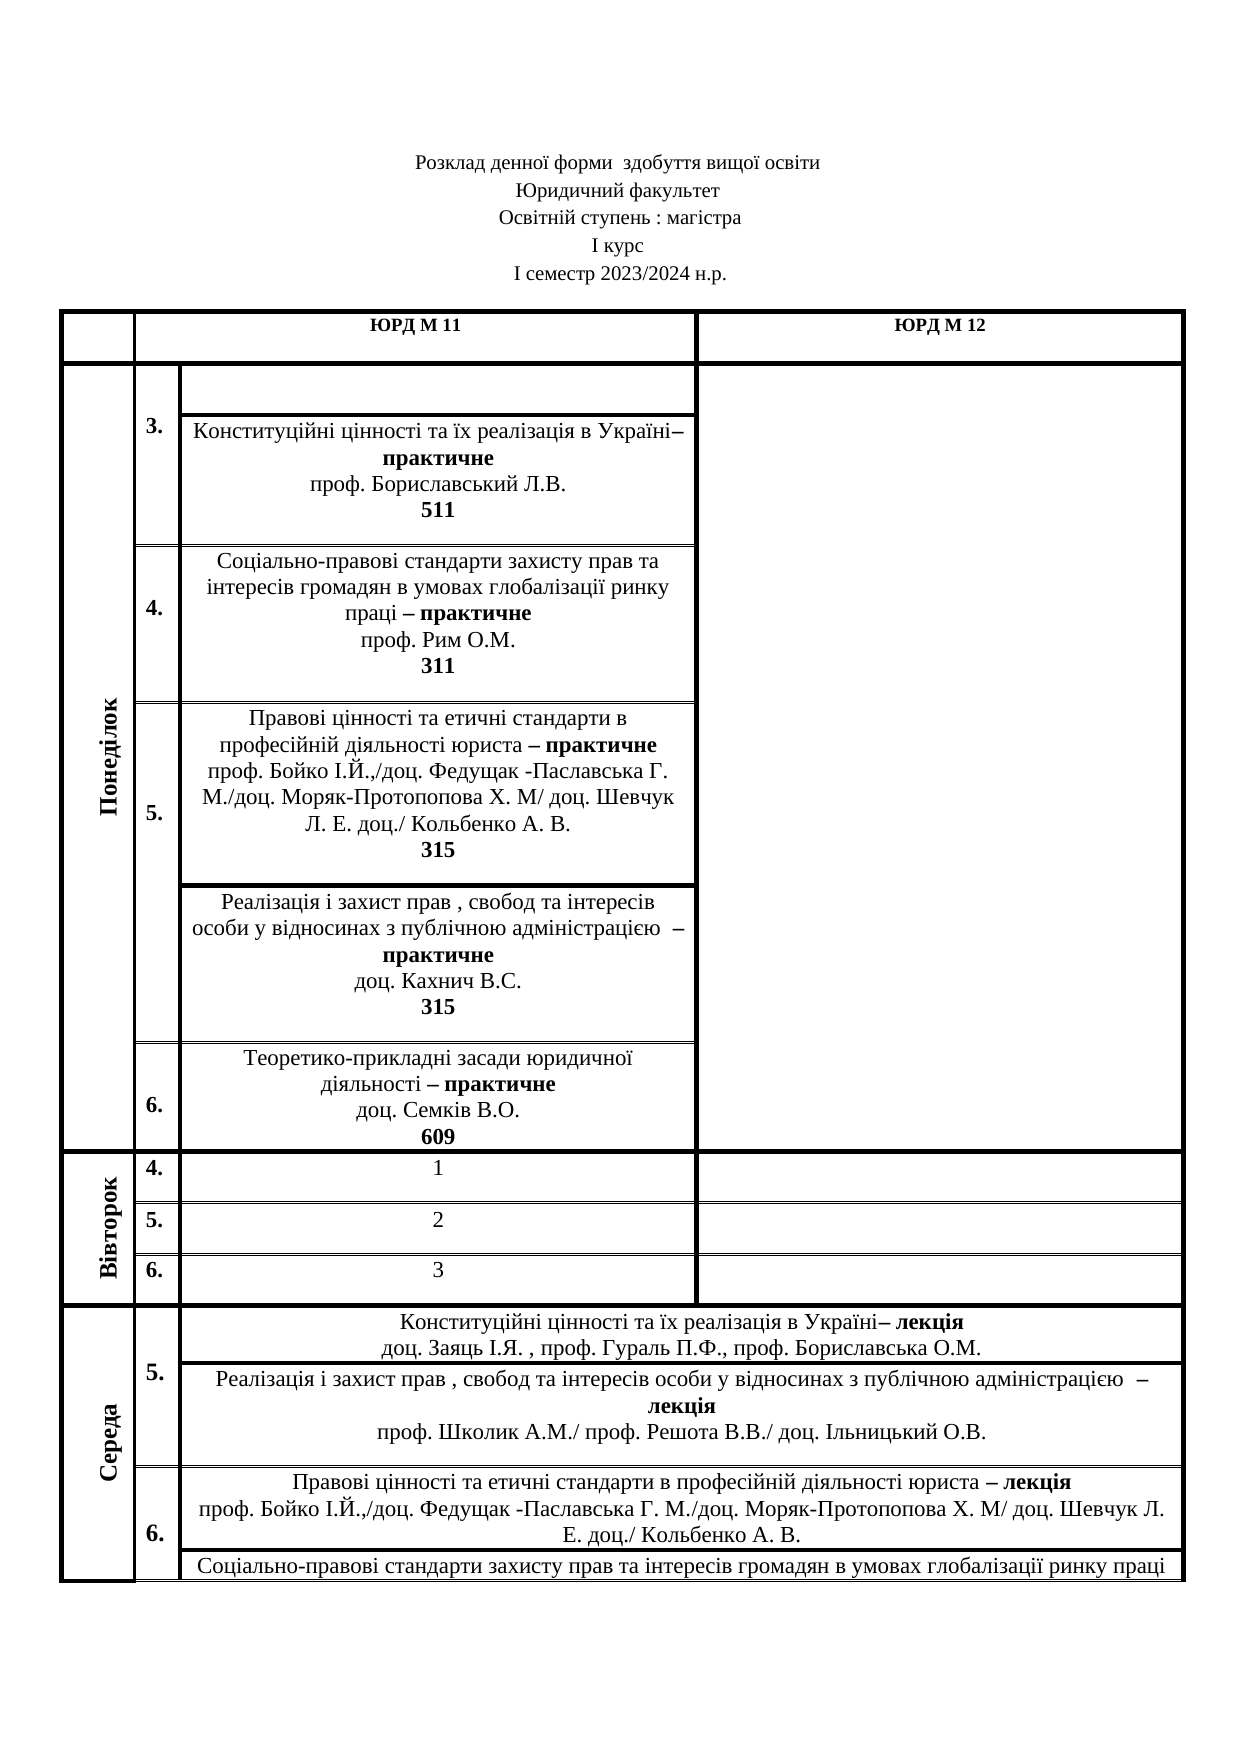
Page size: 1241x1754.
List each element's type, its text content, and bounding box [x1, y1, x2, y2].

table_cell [182, 1552, 1181, 1578]
table_cell 4. [136, 547, 178, 701]
table_cell Конституційні цінності та їх реалізація в Україні– лекція доц. Заяць І.Я. , проф. Гураль П.Ф., проф. Бориславська О.М. [182, 1308, 1181, 1361]
table_cell 3 [182, 1256, 694, 1303]
table_header ЮРД М 12 [699, 314, 1181, 361]
table_cell 6. [136, 1044, 178, 1149]
table_cell Конституційні цінності та їх реалізація в Україні–практичне проф. Бориславський Л.В. 511 [182, 417, 694, 543]
table_cell 1 [182, 1154, 694, 1201]
table_cell Понеділок [64, 366, 133, 1149]
table_cell 5. [136, 1308, 178, 1465]
table_cell Теоретико-прикладні засади юридичної діяльності – практичне доц. Семків В.О. 609 [182, 1044, 694, 1149]
table_cell 5. [136, 1204, 178, 1253]
table_cell Вівторок [64, 1154, 133, 1303]
table_header ЮРД М 11 [136, 314, 694, 361]
table_cell 4. [136, 1154, 178, 1201]
table_cell [699, 1256, 1181, 1303]
table_cell Реалізація і захист прав , свобод та інтересів особи у відносинах з публічною адміністрацією – лекція проф. Школик А.М./ проф. Решота В.В./ доц. Ільницький О.В. [182, 1365, 1181, 1465]
table_cell [699, 1154, 1181, 1201]
table_cell 2 [182, 1204, 694, 1253]
table_cell Соціально-правові стандарти захисту прав та інтересів громадян в умовах глобалізації ринку праці – практичне проф. Рим О.М. 311 [182, 547, 694, 701]
table_cell 3. [136, 366, 178, 543]
table_cell 5. [136, 704, 178, 1041]
table_cell [182, 366, 694, 413]
table_cell Правові цінності та етичні стандарти в професійній діяльності юриста – практичне проф. Бойко І.Й.,/доц. Федущак -Паславська Г. М./доц. Моряк-Протопопова Х. М/ доц. Шевчук Л. Е. доц./ Кольбенко А. В. 315 [182, 704, 694, 883]
table_cell 6. [136, 1468, 178, 1578]
table_cell 6. [136, 1256, 178, 1303]
table_cell Реалізація і захист прав , свобод та інтересів особи у відносинах з публічною адміністрацією – практичне доц. Кахнич В.С. 315 [182, 888, 694, 1041]
table_cell [699, 1204, 1181, 1253]
table_cell Середа [64, 1308, 133, 1578]
table_header [64, 314, 133, 361]
table_cell [699, 366, 1181, 1149]
table_cell Правові цінності та етичні стандарти в професійній діяльності юриста – лекція проф. Бойко І.Й.,/доц. Федущак -Паславська Г. М./доц. Моряк-Протопопова Х. М/ доц. Шевчук Л. Е. доц./ Кольбенко А. В. [182, 1468, 1181, 1547]
text Розклад денної форми здобуття вищої освіти Юридичний факультет Освітній ступень : магістра I курс I семестр 2023/2024 н.р. [150, 150, 1090, 284]
